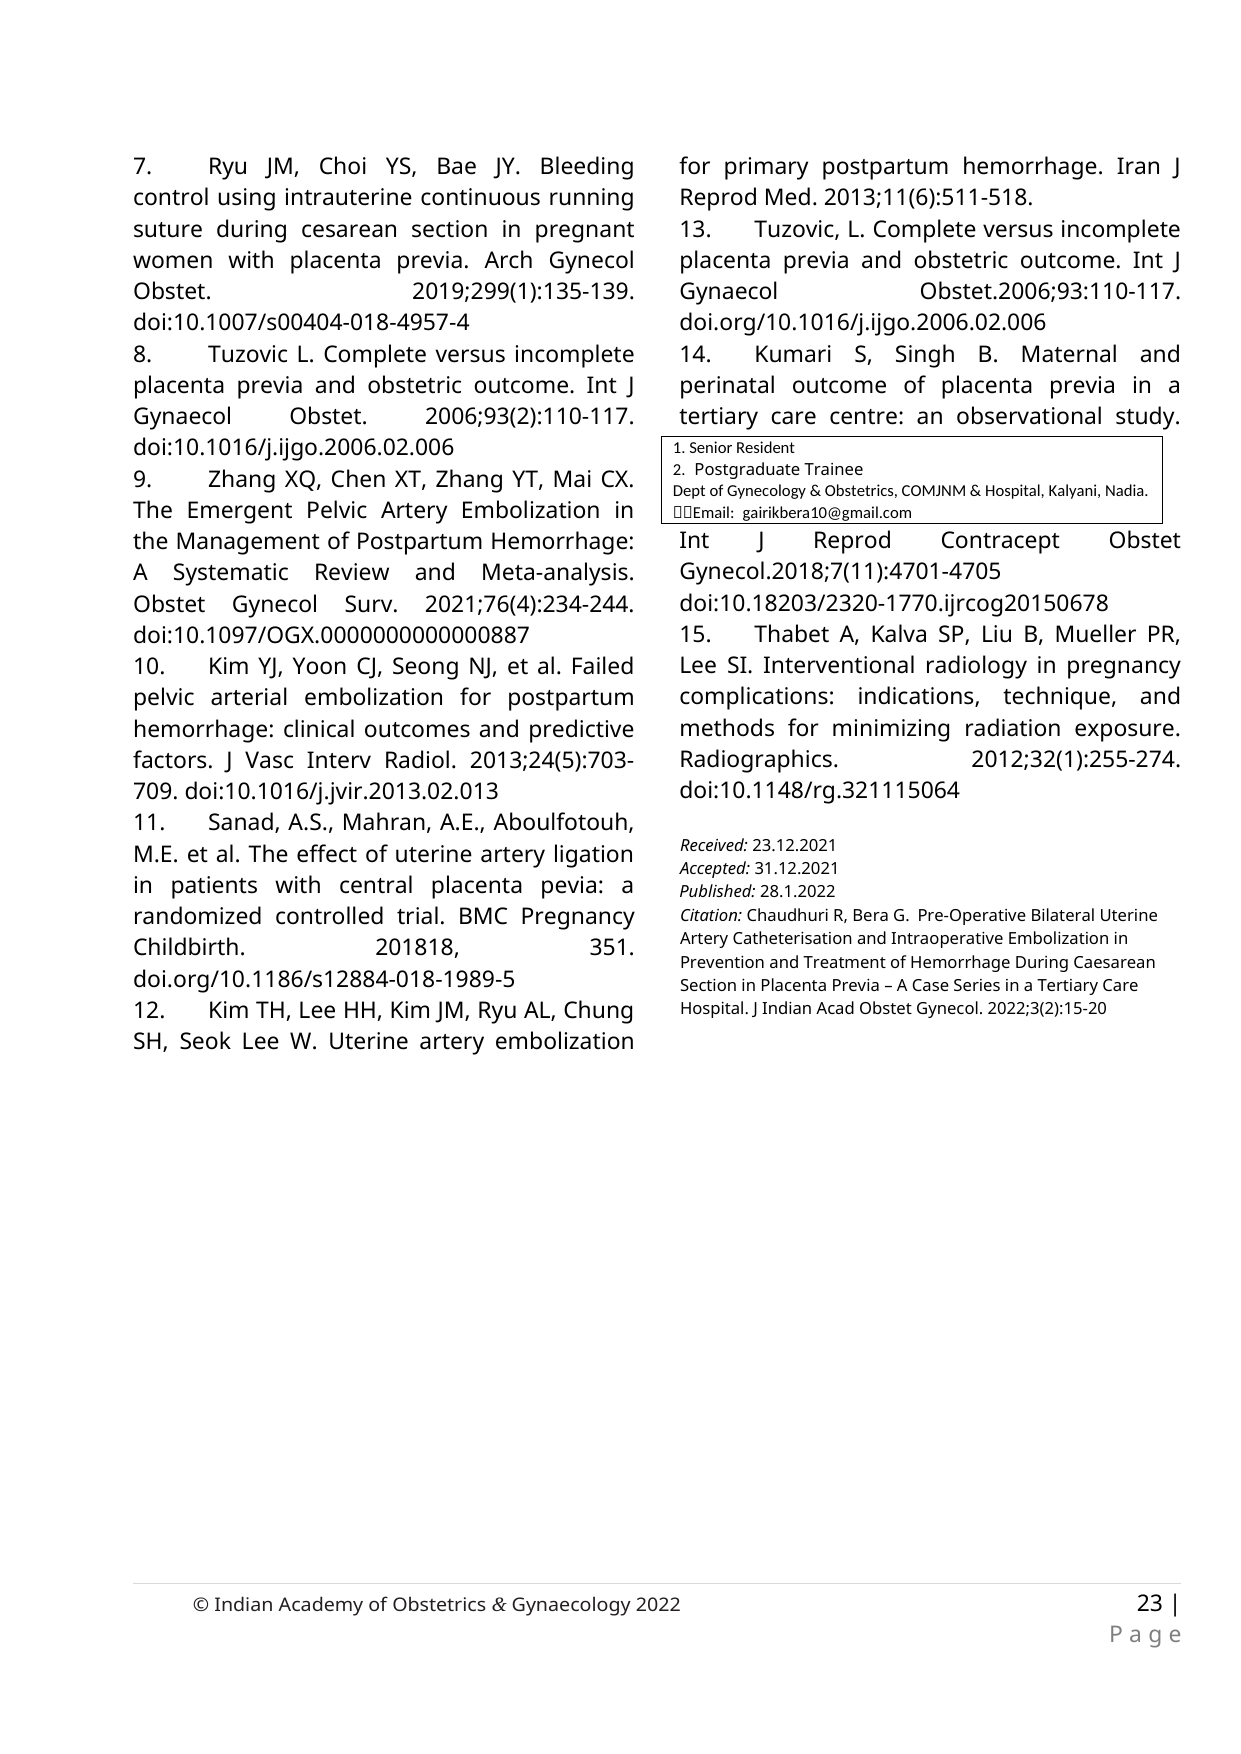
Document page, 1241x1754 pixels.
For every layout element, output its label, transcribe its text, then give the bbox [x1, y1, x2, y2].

text 14. Kumari S, Singh B. Maternal and perinatal outcome of placenta previa in a tertiary care centre: an observational study. Int J Reprod Contracept Obstet Gynecol.2018;7(11):4701-4705 doi:10.18203/2320-1770.ijrcog20150678 [679, 337, 1181, 618]
text 12. Kim TH, Lee HH, Kim JM, Ryu AL, Chung SH, Seok Lee W. Uterine artery embolization for primary postpartum hemorrhage. Iran J Reprod Med. 2013;11(6):511-518. [679, 150, 1181, 212]
text 9. Zhang XQ, Chen XT, Zhang YT, Mai CX. The Emergent Pelvic Artery Embolization in the Management of Postpartum Hemorrhage: A Systematic Review and Meta-analysis. Obstet Gynecol Surv. 2021;76(4):234-244. doi:10.1097/OGX.0000000000000887 [133, 462, 635, 650]
text Accepted: 31.12.2021 [680, 857, 1181, 879]
table_header 1. Senior Resident 2. Postgraduate Trainee Dept of Gynecology & Obstetrics, COMJNM & Hospital, Kalyani, Nadia. Email: gairikbera10@gmail.com [662, 437, 1162, 523]
text Received: 23.12.2021 [680, 833, 1181, 856]
text 7. Ryu JM, Choi YS, Bae JY. Bleeding control using intrauterine continuous running suture during cesarean section in pregnant women with placenta previa. Arch Gynecol Obstet. 2019;299(1):135-139. doi:10.1007/s00404-018-4957-4 [133, 150, 635, 337]
text 8. Tuzovic L. Complete versus incomplete placenta previa and obstetric outcome. Int J Gynaecol Obstet. 2006;93(2):110-117. doi:10.1016/j.ijgo.2006.02.006 [133, 337, 635, 462]
text 15. Thabet A, Kalva SP, Liu B, Mueller PR, Lee SI. Interventional radiology in pregnancy complications: indications, technique, and methods for minimizing radiation exposure. Radiographics. 2012;32(1):255-274. doi:10.1148/rg.321115064 [679, 618, 1181, 805]
text 13. Tuzovic, L. Complete versus incomplete placenta previa and obstetric outcome. Int J Gynaecol Obstet.2006;93:110-117. doi.org/10.1016/j.ijgo.2006.02.006 [679, 212, 1181, 337]
text 12. Kim TH, Lee HH, Kim JM, Ryu AL, Chung SH, Seok Lee W. Uterine artery embolization for primary postpartum hemorrhage. Iran J Reprod Med. 2013;11(6):511-518. [133, 994, 635, 1056]
text Citation: Chaudhuri R, Bera G. Pre-Operative Bilateral Uterine Artery Catheterisation and Intraoperative Embolization in Prevention and Treatment of Hemorrhage During Caesarean Section in Placenta Previa – A Case Series in a Tertiary Care Hospital. J Indian Acad Obstet Gynecol. 2022;3(2):15-20 [680, 904, 1181, 1020]
text 10. Kim YJ, Yoon CJ, Seong NJ, et al. Failed pelvic arterial embolization for postpartum hemorrhage: clinical outcomes and predictive factors. J Vasc Interv Radiol. 2013;24(5):703-709. doi:10.1016/j.jvir.2013.02.013 [133, 650, 635, 806]
text Published: 28.1.2022 [679, 880, 1181, 903]
text 11. Sanad, A.S., Mahran, A.E., Aboulfotouh, M.E. et al. The effect of uterine artery ligation in patients with central placenta pevia: a randomized controlled trial. BMC Pregnancy Childbirth. 201818, 351. doi.org/10.1186/s12884-018-1989-5 [133, 806, 635, 994]
